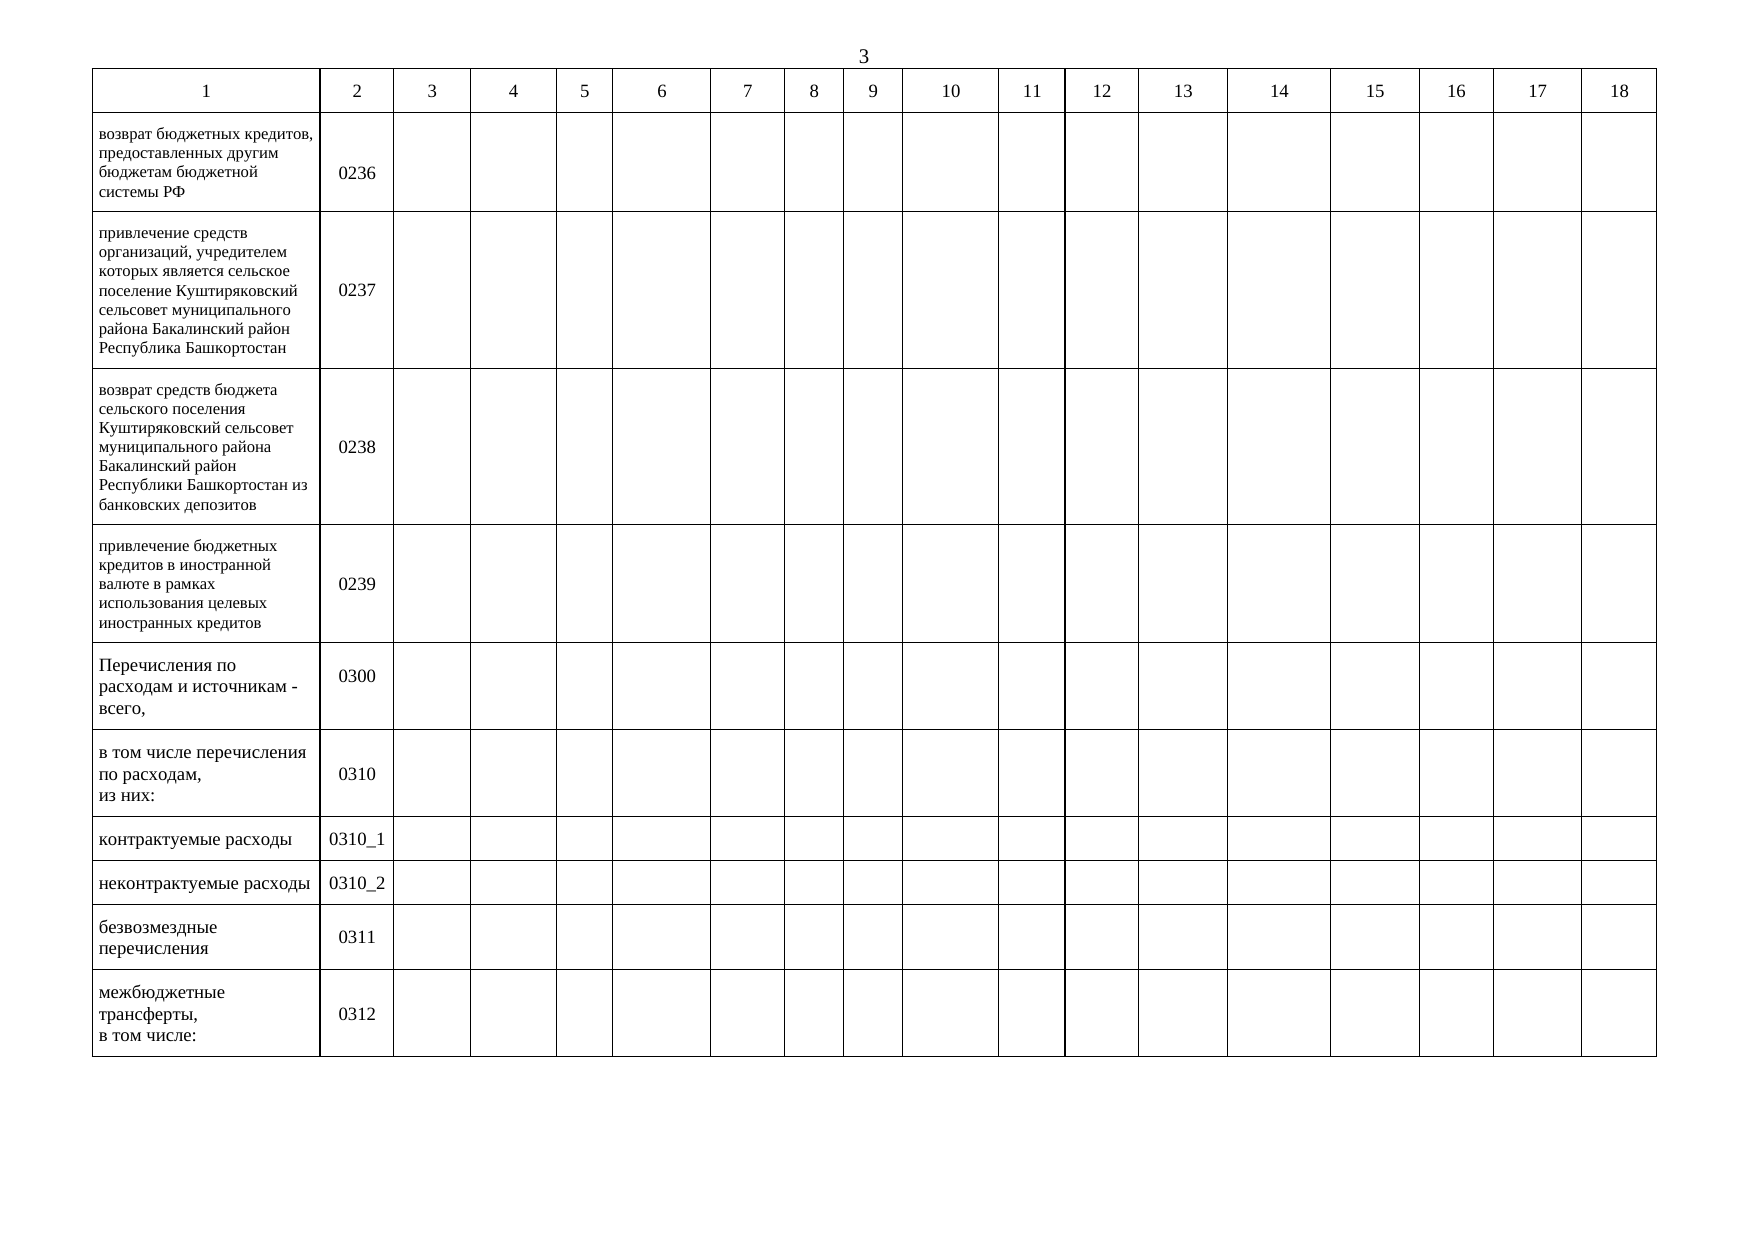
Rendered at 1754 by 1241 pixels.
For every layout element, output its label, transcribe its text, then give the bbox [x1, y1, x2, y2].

table_cell 0236 [321, 113, 393, 211]
table_cell [1066, 730, 1138, 816]
table_cell 17 [1494, 69, 1581, 112]
table_cell [711, 730, 784, 816]
table_cell [903, 905, 998, 969]
table_cell [1228, 817, 1330, 860]
table_cell 13 [1139, 69, 1227, 112]
table_cell [785, 369, 843, 524]
table_cell [471, 970, 556, 1056]
table_cell [999, 817, 1064, 860]
table_cell [394, 905, 470, 969]
table_cell [903, 525, 998, 642]
table_cell [1420, 905, 1493, 969]
table_cell [999, 730, 1064, 816]
table_cell [844, 212, 902, 368]
table_cell [1582, 730, 1656, 816]
table_cell [785, 905, 843, 969]
table_cell [557, 212, 612, 368]
table_cell возврат средств бюджета сельского поселения Куштиряковский сельсовет муниципального района Бакалинский район Республики Башкортостан из банковских депозитов [93, 369, 319, 524]
table_cell [1228, 970, 1330, 1056]
table_cell [557, 369, 612, 524]
table_cell [394, 817, 470, 860]
table_cell [1582, 113, 1656, 211]
table_cell [471, 730, 556, 816]
table_cell [711, 525, 784, 642]
table_cell [1066, 905, 1138, 969]
table_cell [785, 730, 843, 816]
table_cell [471, 212, 556, 368]
table_cell 18 [1582, 69, 1656, 112]
table_cell [999, 643, 1064, 729]
table_cell 6 [613, 69, 710, 112]
table_cell [999, 970, 1064, 1056]
table_cell [1494, 643, 1581, 729]
table_cell 0310_1 [321, 817, 393, 860]
table_cell [613, 817, 710, 860]
table_cell [1331, 970, 1419, 1056]
table_cell [1139, 643, 1227, 729]
table_cell [613, 970, 710, 1056]
table_cell 8 [785, 69, 843, 112]
table_cell [1331, 369, 1419, 524]
table_cell [999, 113, 1064, 211]
table_cell [1331, 861, 1419, 904]
table_cell [1066, 861, 1138, 904]
table_cell [1582, 905, 1656, 969]
table_cell [903, 643, 998, 729]
table_cell [1331, 905, 1419, 969]
table_cell [1494, 905, 1581, 969]
table_cell [1228, 861, 1330, 904]
table_cell [1582, 817, 1656, 860]
table_cell [1582, 525, 1656, 642]
table_cell [1228, 113, 1330, 211]
table_cell [613, 905, 710, 969]
table_cell [999, 525, 1064, 642]
table_cell [1582, 970, 1656, 1056]
table_cell [711, 212, 784, 368]
table_cell [1494, 113, 1581, 211]
table_cell [999, 212, 1064, 368]
table_cell [999, 369, 1064, 524]
table_cell [1139, 861, 1227, 904]
table_cell [471, 369, 556, 524]
table_cell 2 [321, 69, 393, 112]
table_cell [1331, 212, 1419, 368]
table_cell [1494, 525, 1581, 642]
table_cell 16 [1420, 69, 1493, 112]
table_cell [471, 113, 556, 211]
table_cell 7 [711, 69, 784, 112]
table_cell 0237 [321, 212, 393, 368]
table_cell [394, 970, 470, 1056]
table_cell [785, 643, 843, 729]
table_cell межбюджетные трансферты, в том числе: [93, 970, 319, 1056]
table_cell [903, 970, 998, 1056]
table_cell в том числе перечисления по расходам, из них: [93, 730, 319, 816]
table_cell [903, 212, 998, 368]
table_cell [1228, 730, 1330, 816]
table_cell [557, 730, 612, 816]
table_cell [844, 525, 902, 642]
table_cell [471, 905, 556, 969]
table_cell [1420, 525, 1493, 642]
table_cell [613, 861, 710, 904]
table_cell [1228, 212, 1330, 368]
table_cell [1420, 643, 1493, 729]
table_cell [711, 369, 784, 524]
table_cell [1494, 861, 1581, 904]
table_cell Перечисления по расходам и источникам - всего, [93, 643, 319, 729]
table_cell [785, 525, 843, 642]
table_cell [557, 861, 612, 904]
table_cell [844, 643, 902, 729]
table_cell [471, 861, 556, 904]
table_cell [1420, 113, 1493, 211]
table_cell привлечение бюджетных кредитов в иностранной валюте в рамках использования целевых иностранных кредитов [93, 525, 319, 642]
table_cell 0300 [321, 643, 393, 729]
table_cell безвозмездные перечисления [93, 905, 319, 969]
table_cell [1139, 212, 1227, 368]
table_cell [613, 643, 710, 729]
table_cell [844, 730, 902, 816]
table_cell [844, 113, 902, 211]
table_cell [471, 643, 556, 729]
table_cell [1139, 817, 1227, 860]
table_cell [557, 643, 612, 729]
table_cell [711, 905, 784, 969]
table_cell [1331, 113, 1419, 211]
table_cell [1066, 369, 1138, 524]
table_cell привлечение средств организаций, учредителем которых является сельское поселение Куштиряковский сельсовет муниципального района Бакалинский район Республика Башкортостан [93, 212, 319, 368]
table_cell [785, 817, 843, 860]
table_cell [1494, 369, 1581, 524]
table_cell [844, 905, 902, 969]
table_cell [1494, 817, 1581, 860]
table_cell [1582, 212, 1656, 368]
table_cell [557, 970, 612, 1056]
table_cell 0311 [321, 905, 393, 969]
table_cell [557, 113, 612, 211]
table_cell 0310_2 [321, 861, 393, 904]
table_cell [844, 817, 902, 860]
table_cell [999, 905, 1064, 969]
table_cell 14 [1228, 69, 1330, 112]
table_cell 0312 [321, 970, 393, 1056]
table_cell [1228, 905, 1330, 969]
table_cell [613, 525, 710, 642]
table_cell [394, 861, 470, 904]
table_cell 15 [1331, 69, 1419, 112]
table_cell [1139, 730, 1227, 816]
table_cell [785, 861, 843, 904]
table_cell [903, 817, 998, 860]
table_cell [1066, 970, 1138, 1056]
table_cell [557, 905, 612, 969]
table_cell [844, 970, 902, 1056]
table_cell [1228, 525, 1330, 642]
table_cell 12 [1066, 69, 1138, 112]
table_cell [1494, 970, 1581, 1056]
table_cell [394, 369, 470, 524]
table_cell [903, 113, 998, 211]
table_cell [1139, 525, 1227, 642]
table_cell неконтрактуемые расходы [93, 861, 319, 904]
table_cell [1066, 212, 1138, 368]
table_cell [1331, 817, 1419, 860]
table_cell возврат бюджетных кредитов, предоставленных другим бюджетам бюджетной системы РФ [93, 113, 319, 211]
table_cell [1331, 525, 1419, 642]
table_cell [1420, 730, 1493, 816]
table_cell [711, 113, 784, 211]
table_cell [844, 861, 902, 904]
table_cell [1420, 369, 1493, 524]
table_cell 5 [557, 69, 612, 112]
table_cell [1066, 643, 1138, 729]
table_cell 1 [93, 69, 319, 112]
table_cell контрактуемые расходы [93, 817, 319, 860]
table_cell [1582, 369, 1656, 524]
table_cell [711, 970, 784, 1056]
table_cell [394, 730, 470, 816]
table_cell [1582, 861, 1656, 904]
table_cell [903, 369, 998, 524]
table_cell [1331, 643, 1419, 729]
table_cell [613, 369, 710, 524]
table_cell [557, 817, 612, 860]
table_cell [1494, 212, 1581, 368]
table_cell [1066, 525, 1138, 642]
table_cell [1494, 730, 1581, 816]
table_cell [1139, 905, 1227, 969]
table_cell 3 [394, 69, 470, 112]
table_cell [1420, 970, 1493, 1056]
table_cell [1139, 369, 1227, 524]
table_cell [785, 113, 843, 211]
table_cell 0310 [321, 730, 393, 816]
table_cell [1066, 817, 1138, 860]
table_cell [394, 212, 470, 368]
table_cell [903, 730, 998, 816]
table_cell [394, 525, 470, 642]
table_cell [613, 730, 710, 816]
table_cell 9 [844, 69, 902, 112]
table_cell [711, 643, 784, 729]
table_cell 10 [903, 69, 998, 112]
table_cell [1331, 730, 1419, 816]
table_cell 11 [999, 69, 1064, 112]
table_cell [471, 525, 556, 642]
table_cell [844, 369, 902, 524]
table_cell [1139, 113, 1227, 211]
table_cell 0239 [321, 525, 393, 642]
table_cell [1582, 643, 1656, 729]
table_cell [1066, 113, 1138, 211]
table_cell [711, 861, 784, 904]
table_cell [1228, 369, 1330, 524]
table_cell [1420, 817, 1493, 860]
table_cell [1139, 970, 1227, 1056]
table_cell [557, 525, 612, 642]
table_cell [785, 212, 843, 368]
table_cell [903, 861, 998, 904]
table_cell [394, 113, 470, 211]
table_cell [999, 861, 1064, 904]
table_cell 4 [471, 69, 556, 112]
table_cell [394, 643, 470, 729]
table_cell [613, 212, 710, 368]
table_cell [613, 113, 710, 211]
table_cell [1420, 861, 1493, 904]
table_cell 0238 [321, 369, 393, 524]
table_cell [1420, 212, 1493, 368]
table_cell [785, 970, 843, 1056]
table_cell [1228, 643, 1330, 729]
table_cell [711, 817, 784, 860]
table_cell [471, 817, 556, 860]
